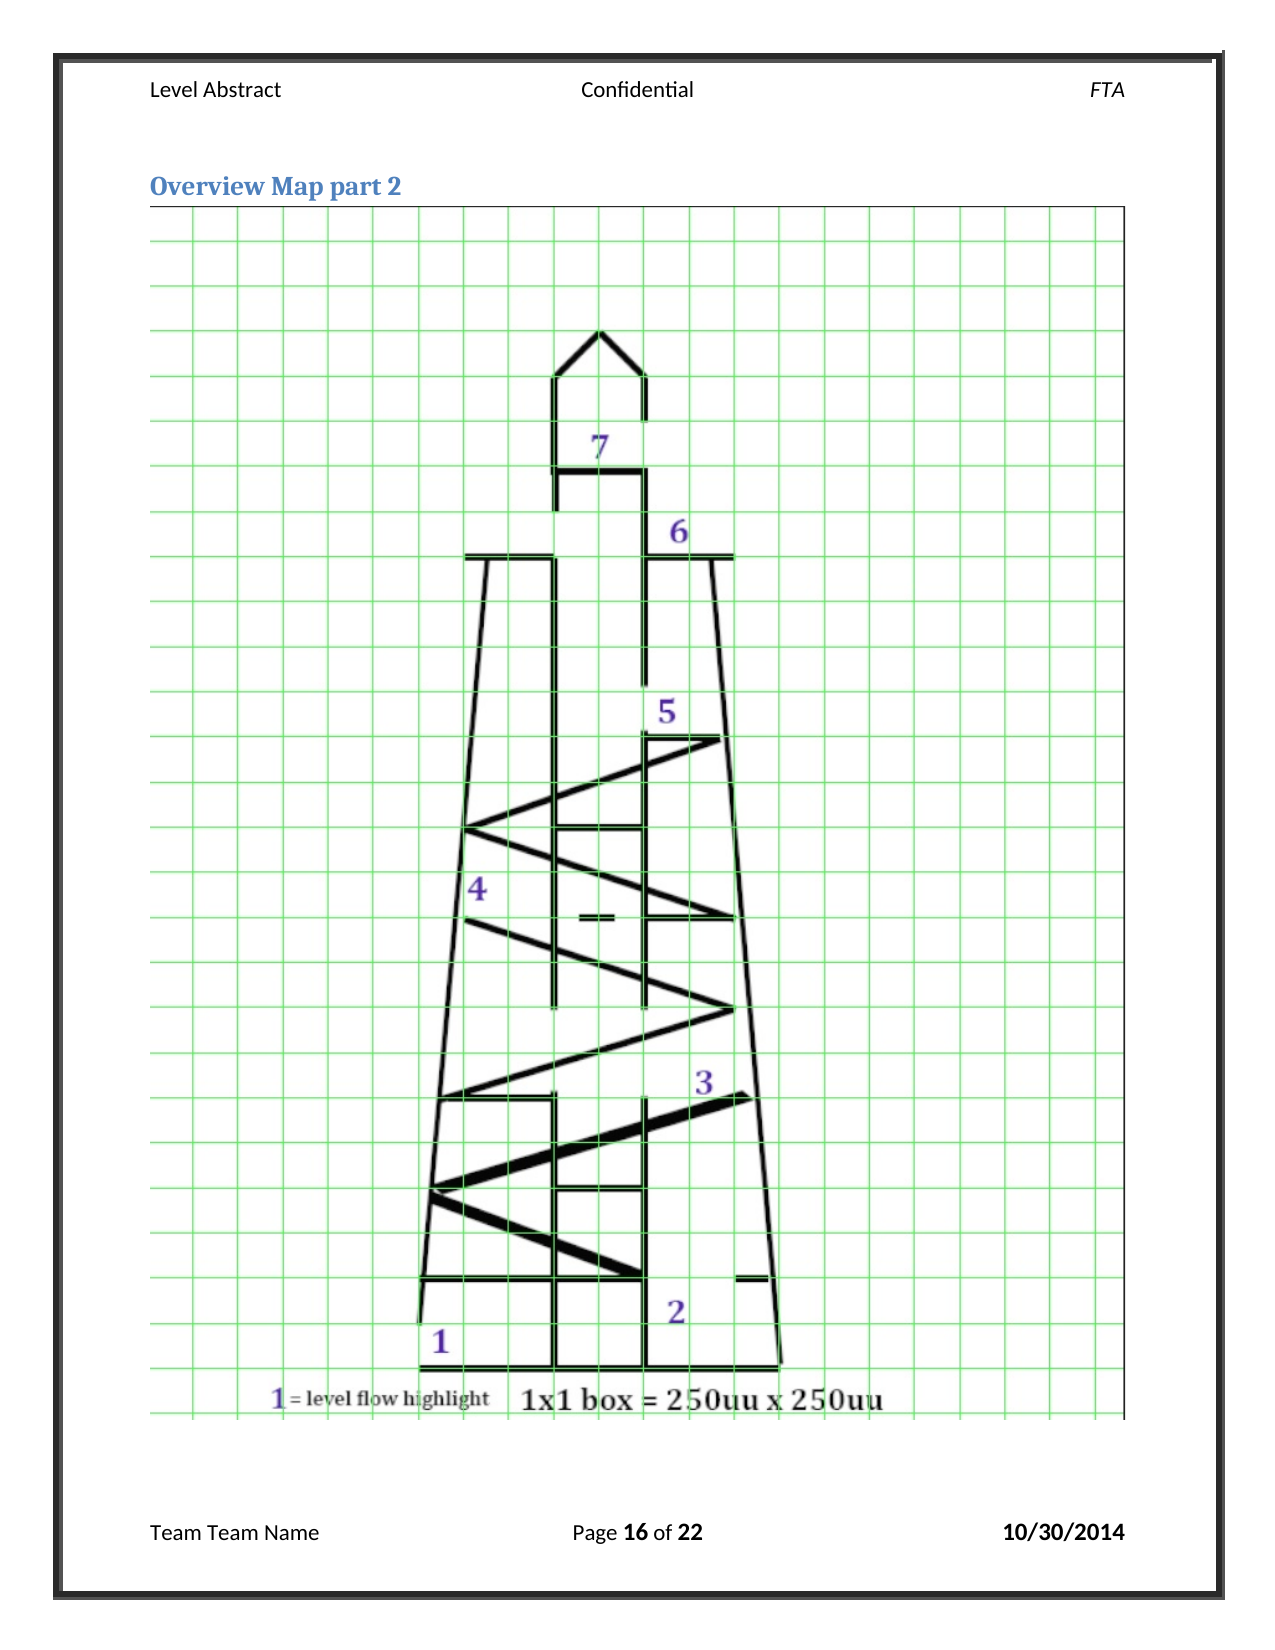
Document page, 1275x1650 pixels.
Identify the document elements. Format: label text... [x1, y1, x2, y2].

picture [150, 206, 1125, 1420]
subtitle Overview Map part 2 [150, 171, 1125, 202]
